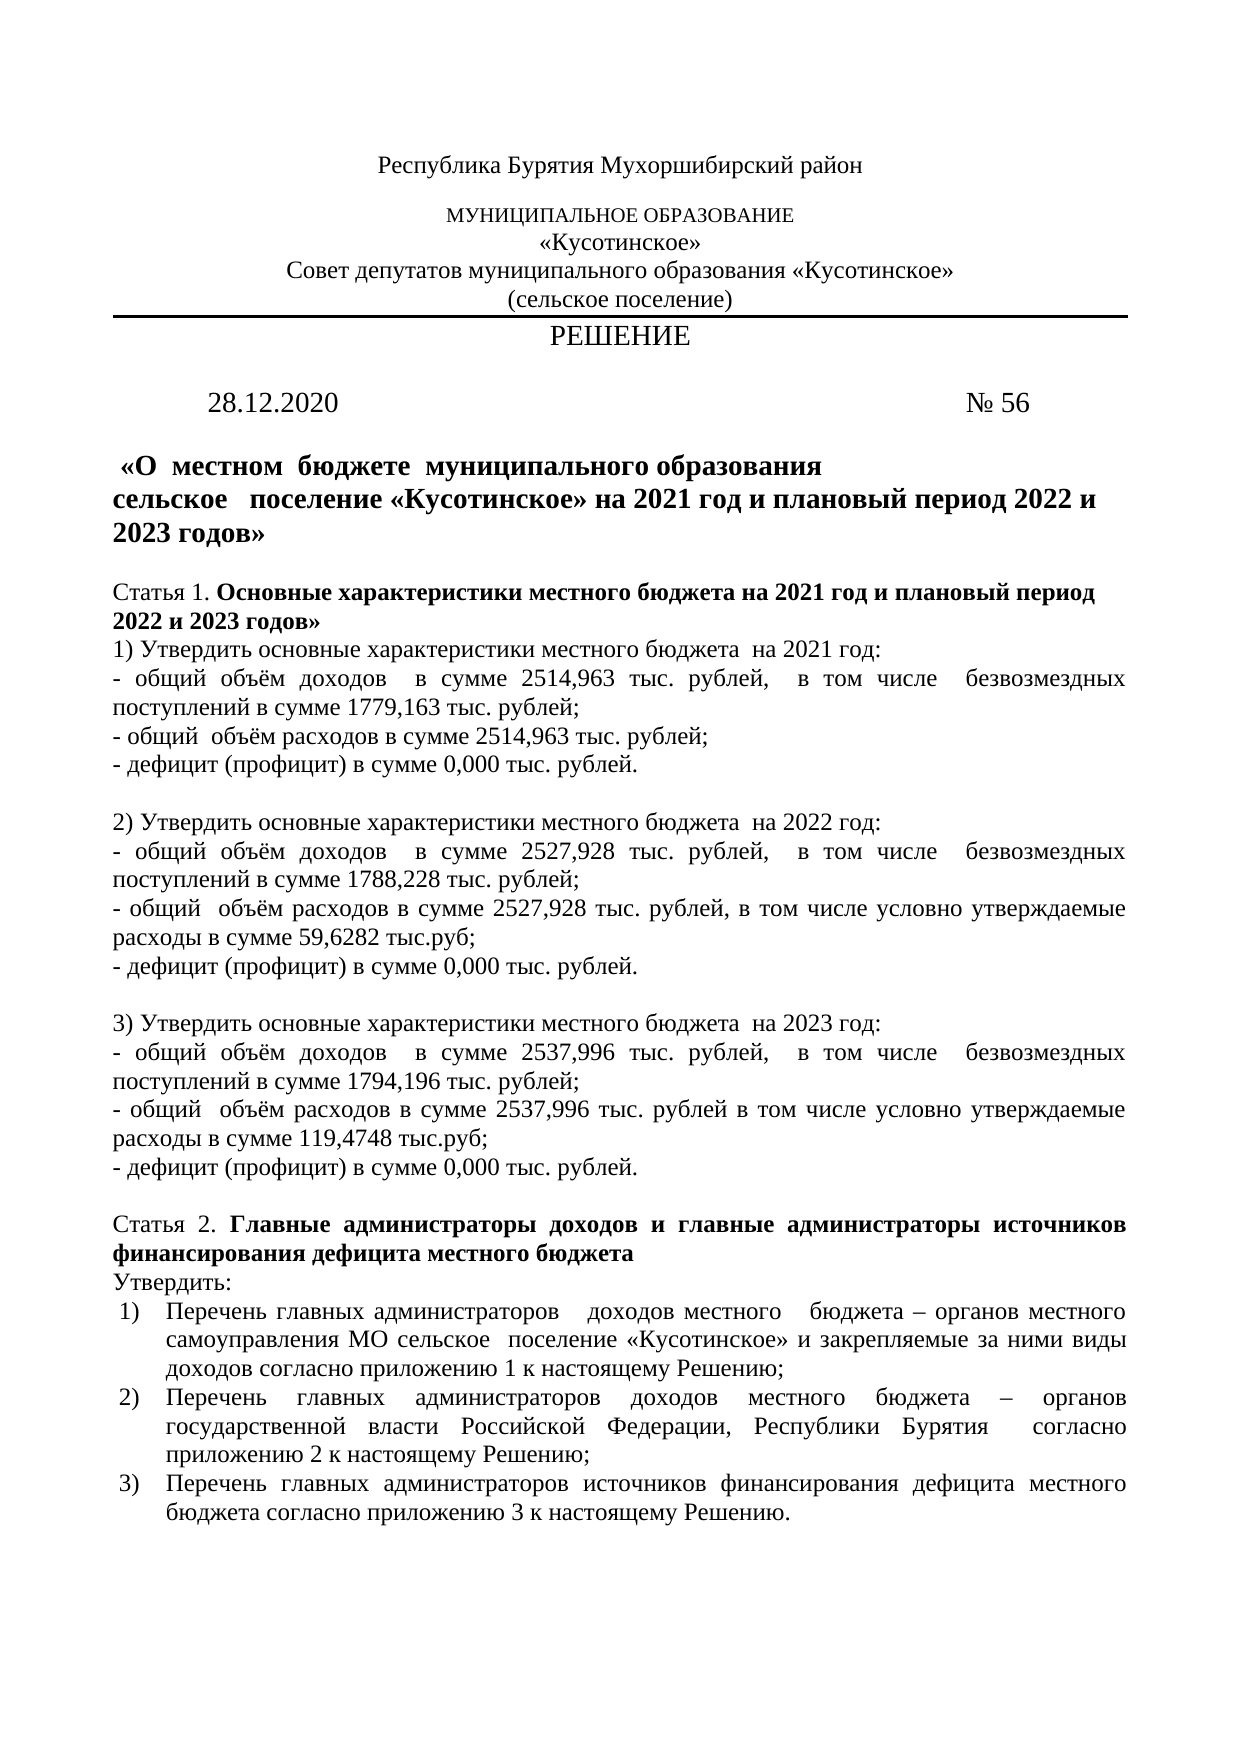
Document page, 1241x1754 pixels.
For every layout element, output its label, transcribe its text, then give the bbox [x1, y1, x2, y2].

text сельское поселение «Кусотинское» на 2021 год и плановый период 2022 и 2023 годов» [112, 481, 1128, 548]
text - дефицит (профицит) в сумме 0,000 тыс. рублей. [112, 951, 1128, 979]
text - общий объём расходов в сумме 2527,928 тыс. рублей, в том числе условно утверждаемые расходы в сумме 59,6282 тыс.руб; [112, 893, 1128, 951]
text Утвердить: [112, 1267, 1128, 1296]
text 2) Утвердить основные характеристики местного бюджета на 2022 год: [112, 807, 1128, 836]
text (сельское поселение) [112, 284, 1128, 318]
text - общий объём расходов в сумме 2514,963 тыс. рублей; [112, 721, 1128, 749]
text РЕШЕНИЕ [112, 318, 1128, 352]
list Перечень главных администраторов источников финансирования дефицита местного бюджета согласно приложению 3 к настоящему Решению. [119, 1468, 1128, 1526]
text - дефицит (профицит) в сумме 0,000 тыс. рублей. [112, 1152, 1128, 1181]
text 28.12.2020 № 56 [112, 385, 1128, 419]
text «Кусотинское» [112, 227, 1128, 256]
text - дефицит (профицит) в сумме 0,000 тыс. рублей. [112, 749, 1128, 778]
text 3) Утвердить основные характеристики местного бюджета на 2023 год: [112, 1008, 1128, 1037]
text - общий объём доходов в сумме 2514,963 тыс. рублей, в том числе безвозмездных поступлений в сумме 1779,163 тыс. рублей; [112, 663, 1128, 721]
text МУНИЦИПАЛЬНОЕ ОБРАЗОВАНИЕ [112, 203, 1128, 227]
text Статья 1. Основные характеристики местного бюджета на 2021 год и плановый период 2022 и 2023 годов» [112, 577, 1128, 634]
text - общий объём доходов в сумме 2537,996 тыс. рублей, в том числе безвозмездных поступлений в сумме 1794,196 тыс. рублей; [112, 1037, 1128, 1094]
text 1) Утвердить основные характеристики местного бюджета на 2021 год: [112, 634, 1128, 663]
text Статья 2. Главные администраторы доходов и главные администраторы источников финансирования дефицита местного бюджета [112, 1209, 1128, 1267]
text «О местном бюджете муниципального образования [112, 448, 1128, 481]
text - общий объём расходов в сумме 2537,996 тыс. рублей в том числе условно утверждаемые расходы в сумме 119,4748 тыс.руб; [112, 1094, 1128, 1152]
text Совет депутатов муниципального образования «Кусотинское» [112, 256, 1128, 284]
list Перечень главных администраторов доходов местного бюджета – органов местного самоуправления МО сельское поселение «Кусотинское» и закрепляемые за ними виды доходов согласно приложению 1 к настоящему Решению; [119, 1296, 1128, 1382]
text Республика Бурятия Мухоршибирский район [112, 150, 1128, 179]
list Перечень главных администраторов доходов местного бюджета – органов государственной власти Российской Федерации, Республики Бурятия согласно приложению 2 к настоящему Решению; [119, 1382, 1128, 1468]
text - общий объём доходов в сумме 2527,928 тыс. рублей, в том числе безвозмездных поступлений в сумме 1788,228 тыс. рублей; [112, 836, 1128, 893]
